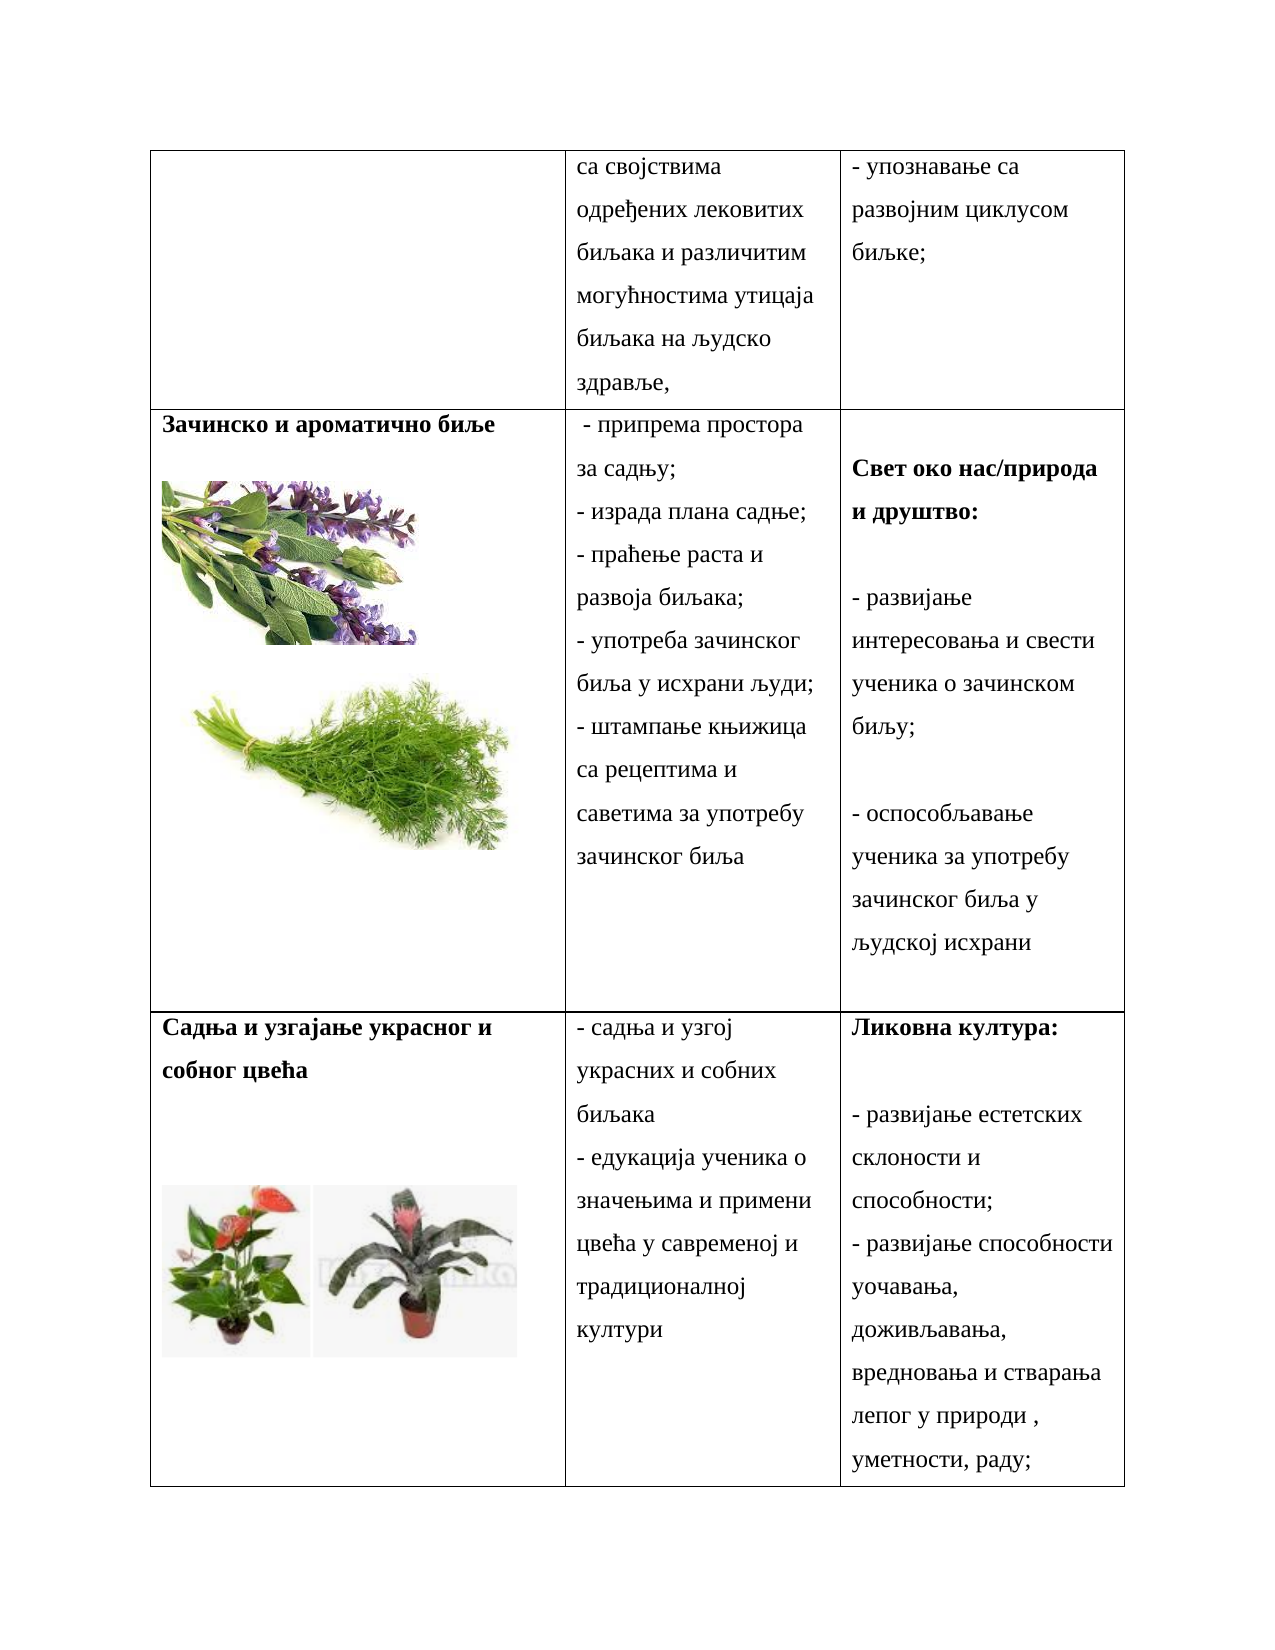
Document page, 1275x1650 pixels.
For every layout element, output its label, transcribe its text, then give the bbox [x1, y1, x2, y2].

table_cell - припрема простора за садњу; - израда плана садње; - праћење раста и развоја биљака; - употреба зачинског биља у исхрани људи; - штампање књижица са рецептима и саветима за употребу зачинског биља [566, 410, 840, 1011]
table_cell Зачинско и ароматично биље [151, 410, 565, 1011]
picture [161, 673, 554, 850]
table_cell Садња и узгајање украсног и собног цвећа [151, 1013, 565, 1486]
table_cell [151, 151, 565, 408]
table_cell Ликовна култура: - развијање естетских склоности и способности; - развијање способности уочавања, доживљавања, вредновања и стварања лепог у природи , уметности, раду; [841, 1013, 1124, 1486]
picture [161, 1185, 518, 1359]
table_cell - садња и узгој украсних и собних биљака - едукација ученика о значењима и примени цвећа у савременој и традиционалној култури [566, 1013, 840, 1486]
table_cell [566, 151, 840, 408]
table_cell Свет око нас/природа и друштво: - развијање интересовања и свести ученика о зачинском биљу; - оспособљавање ученика за употребу зачинског биља у људској исхрани [841, 410, 1124, 1011]
picture [161, 481, 452, 645]
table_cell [841, 151, 1124, 408]
